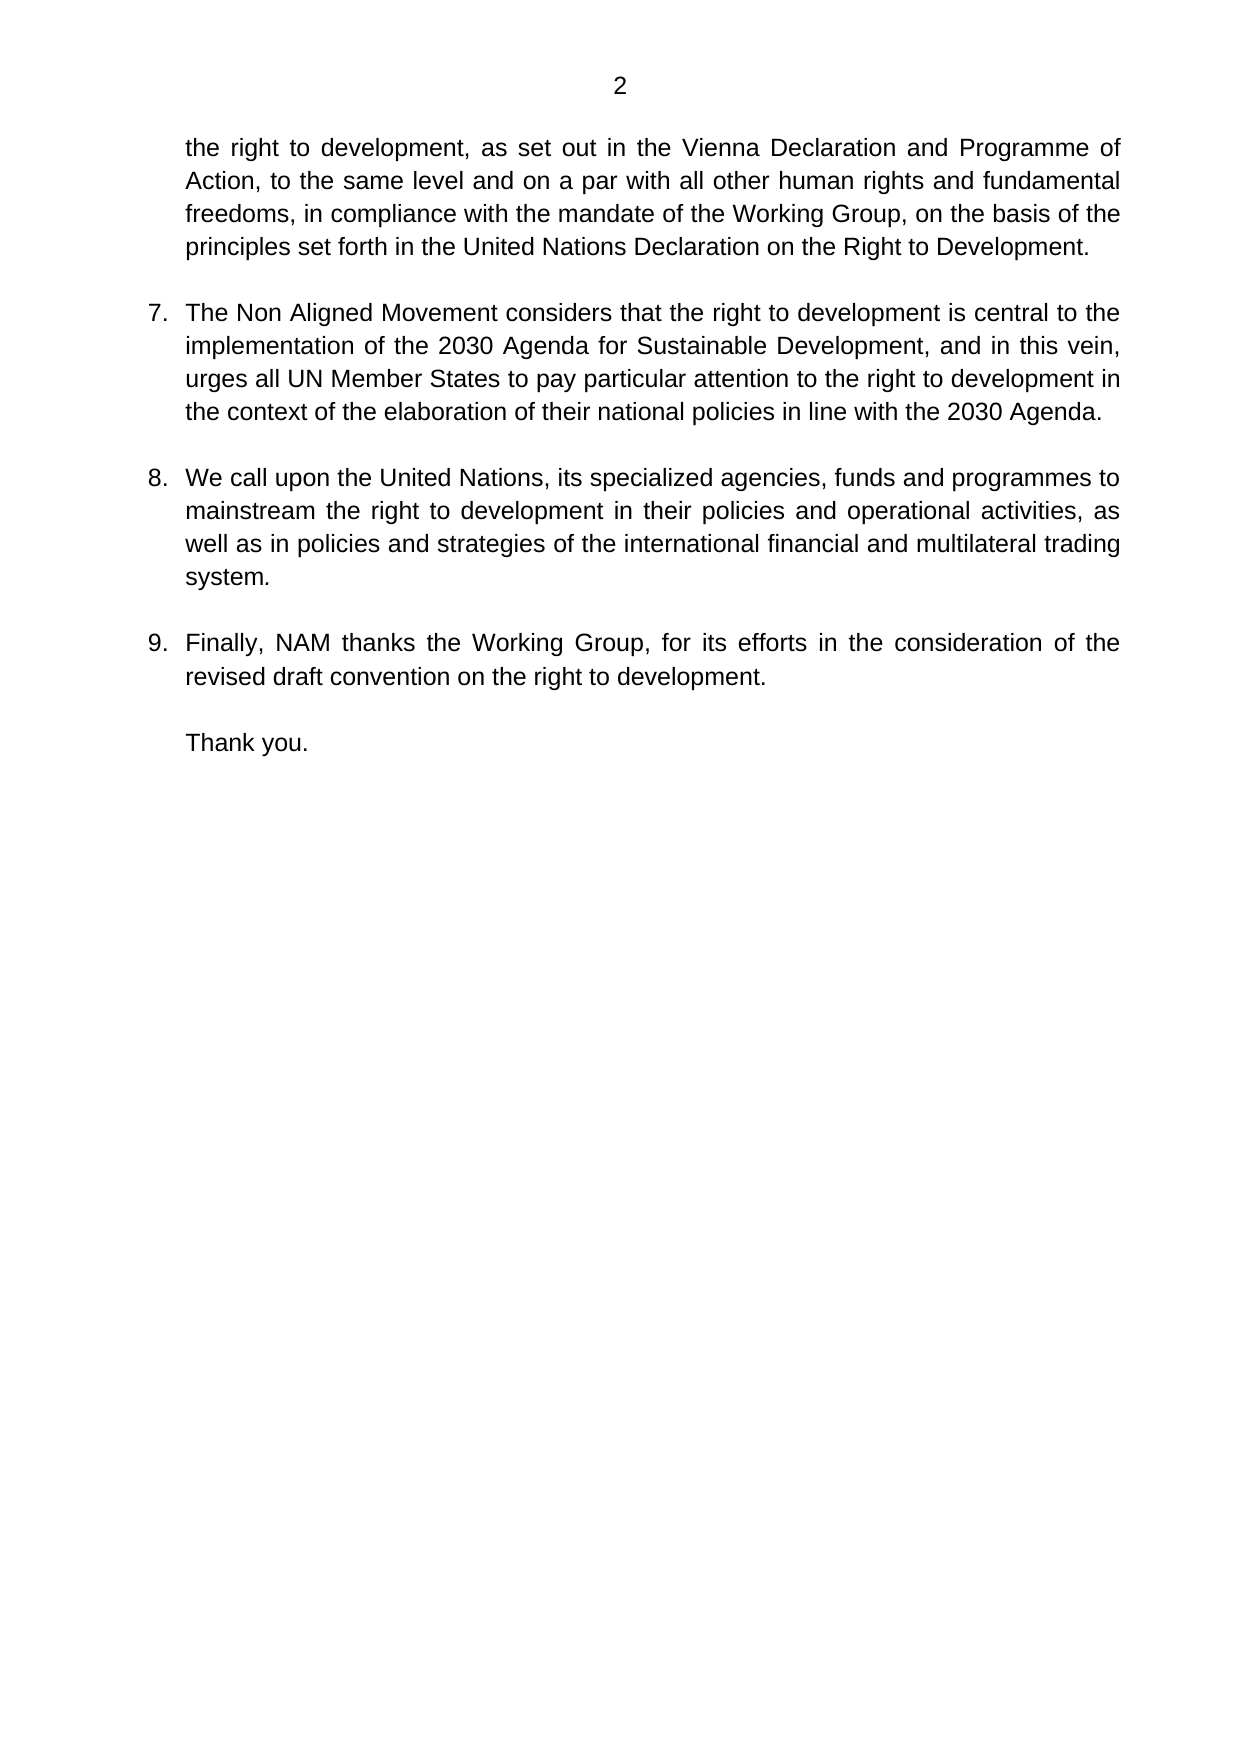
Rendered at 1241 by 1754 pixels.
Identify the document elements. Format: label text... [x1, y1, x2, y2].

list Finally, NAM thanks the Working Group, for its efforts in the consideration of the revised draft convention on the right to development. [148, 628, 1122, 690]
list The Non Aligned Movement considers that the right to development is central to the implementation of the 2030 Agenda for Sustainable Development, and in this vein, urges all UN Member States to pay particular attention to the right to development in the context of the elaboration of their national policies in line with the 2030 Agenda. [148, 298, 1122, 426]
list We call upon the United Nations, its specialized agencies, funds and programmes to mainstream the right to development in their policies and operational activities, as well as in policies and strategies of the international financial and multilateral trading system. [148, 463, 1122, 591]
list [148, 133, 1122, 261]
list Thank you. [185, 727, 1122, 756]
